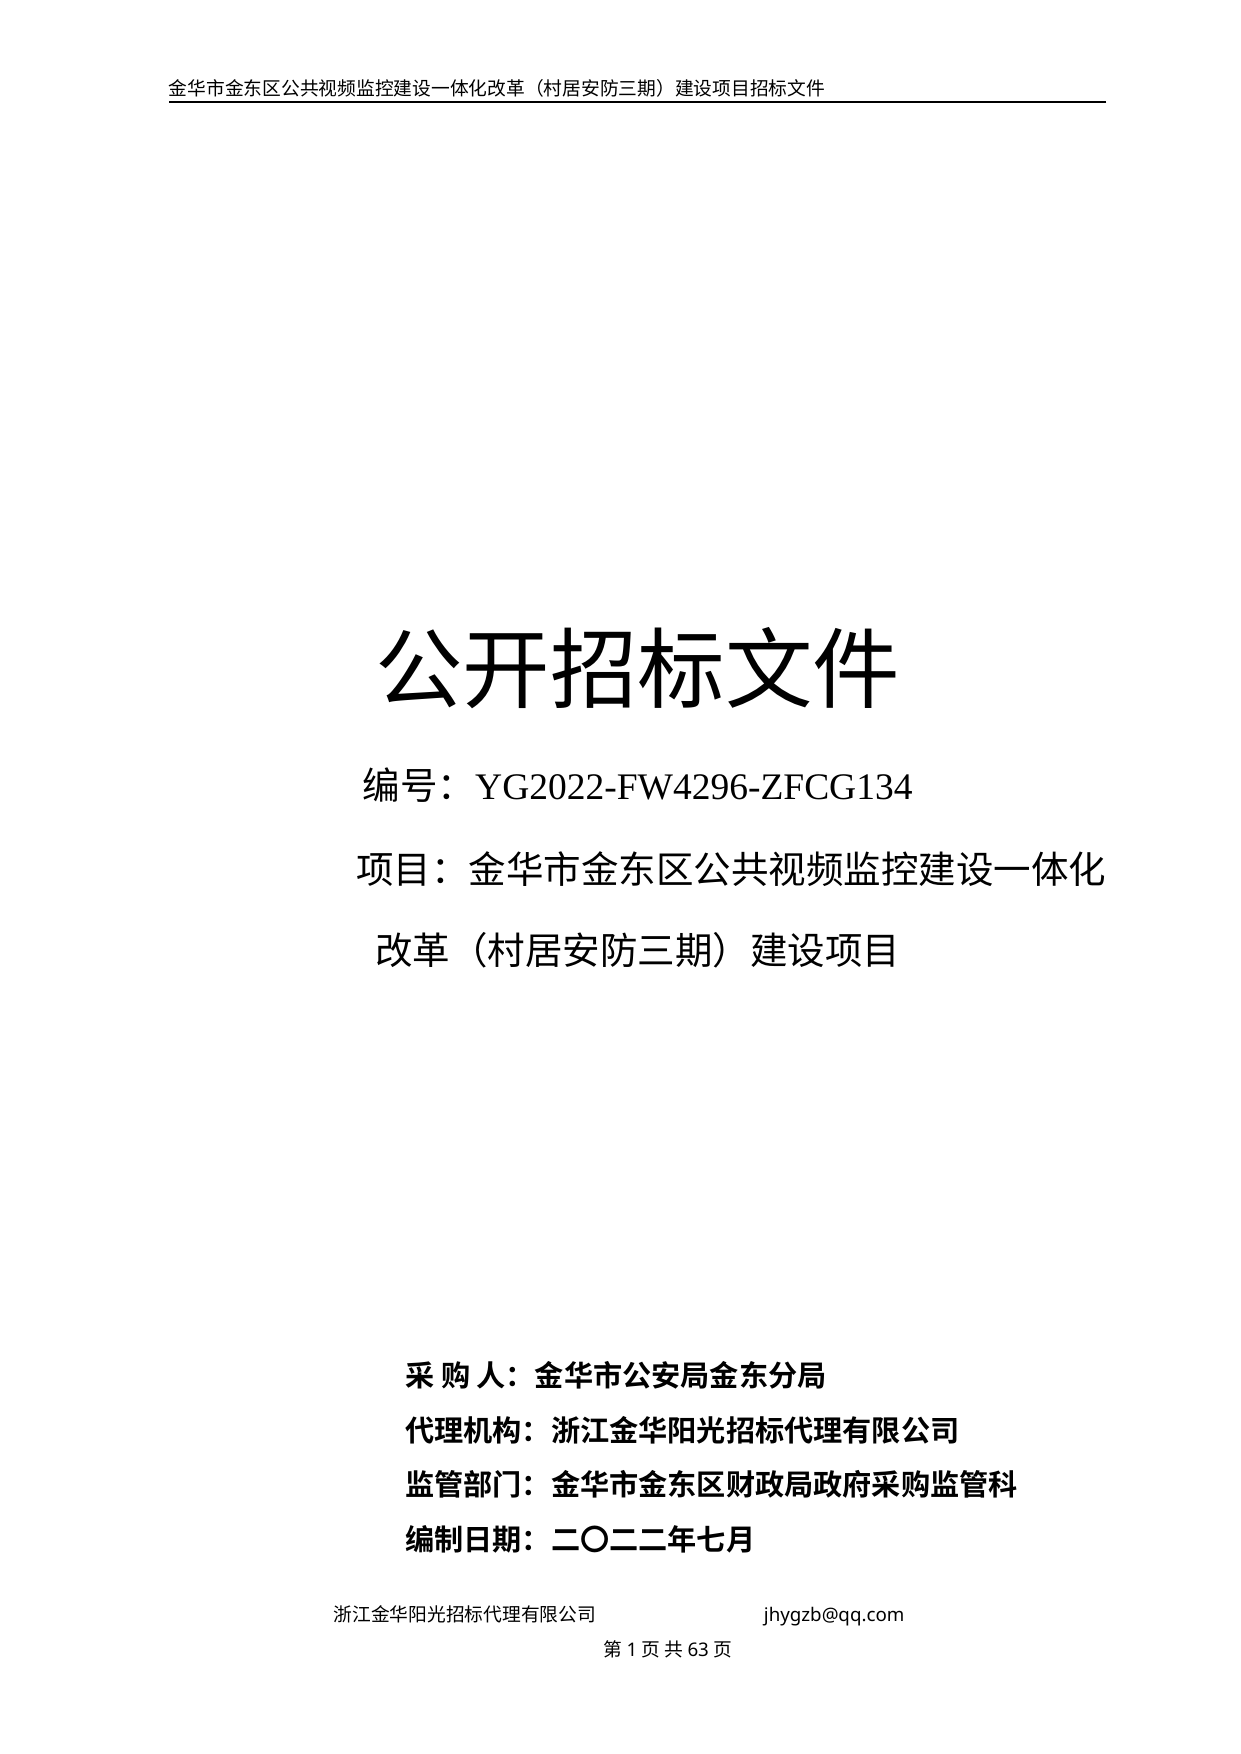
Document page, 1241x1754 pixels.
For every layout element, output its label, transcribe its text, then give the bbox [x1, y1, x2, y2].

text 项目：金华市金东区公共视频监控建设一体化改革（村居安防三期）建设项目 [169, 840, 1106, 975]
text 监管部门：金华市金东区财政局政府采购监管科 [150, 1462, 1106, 1504]
text 代理机构：浙江金华阳光招标代理有限公司 [150, 1407, 1106, 1449]
text 编号：YG2022-FW4296-ZFCG134 [169, 756, 1106, 811]
text 编制日期：二〇二二年七月 [150, 1517, 1106, 1559]
text 采 购 人：金华市公安局金东分局 [150, 1352, 1106, 1395]
text 公开招标文件 [169, 600, 1106, 727]
